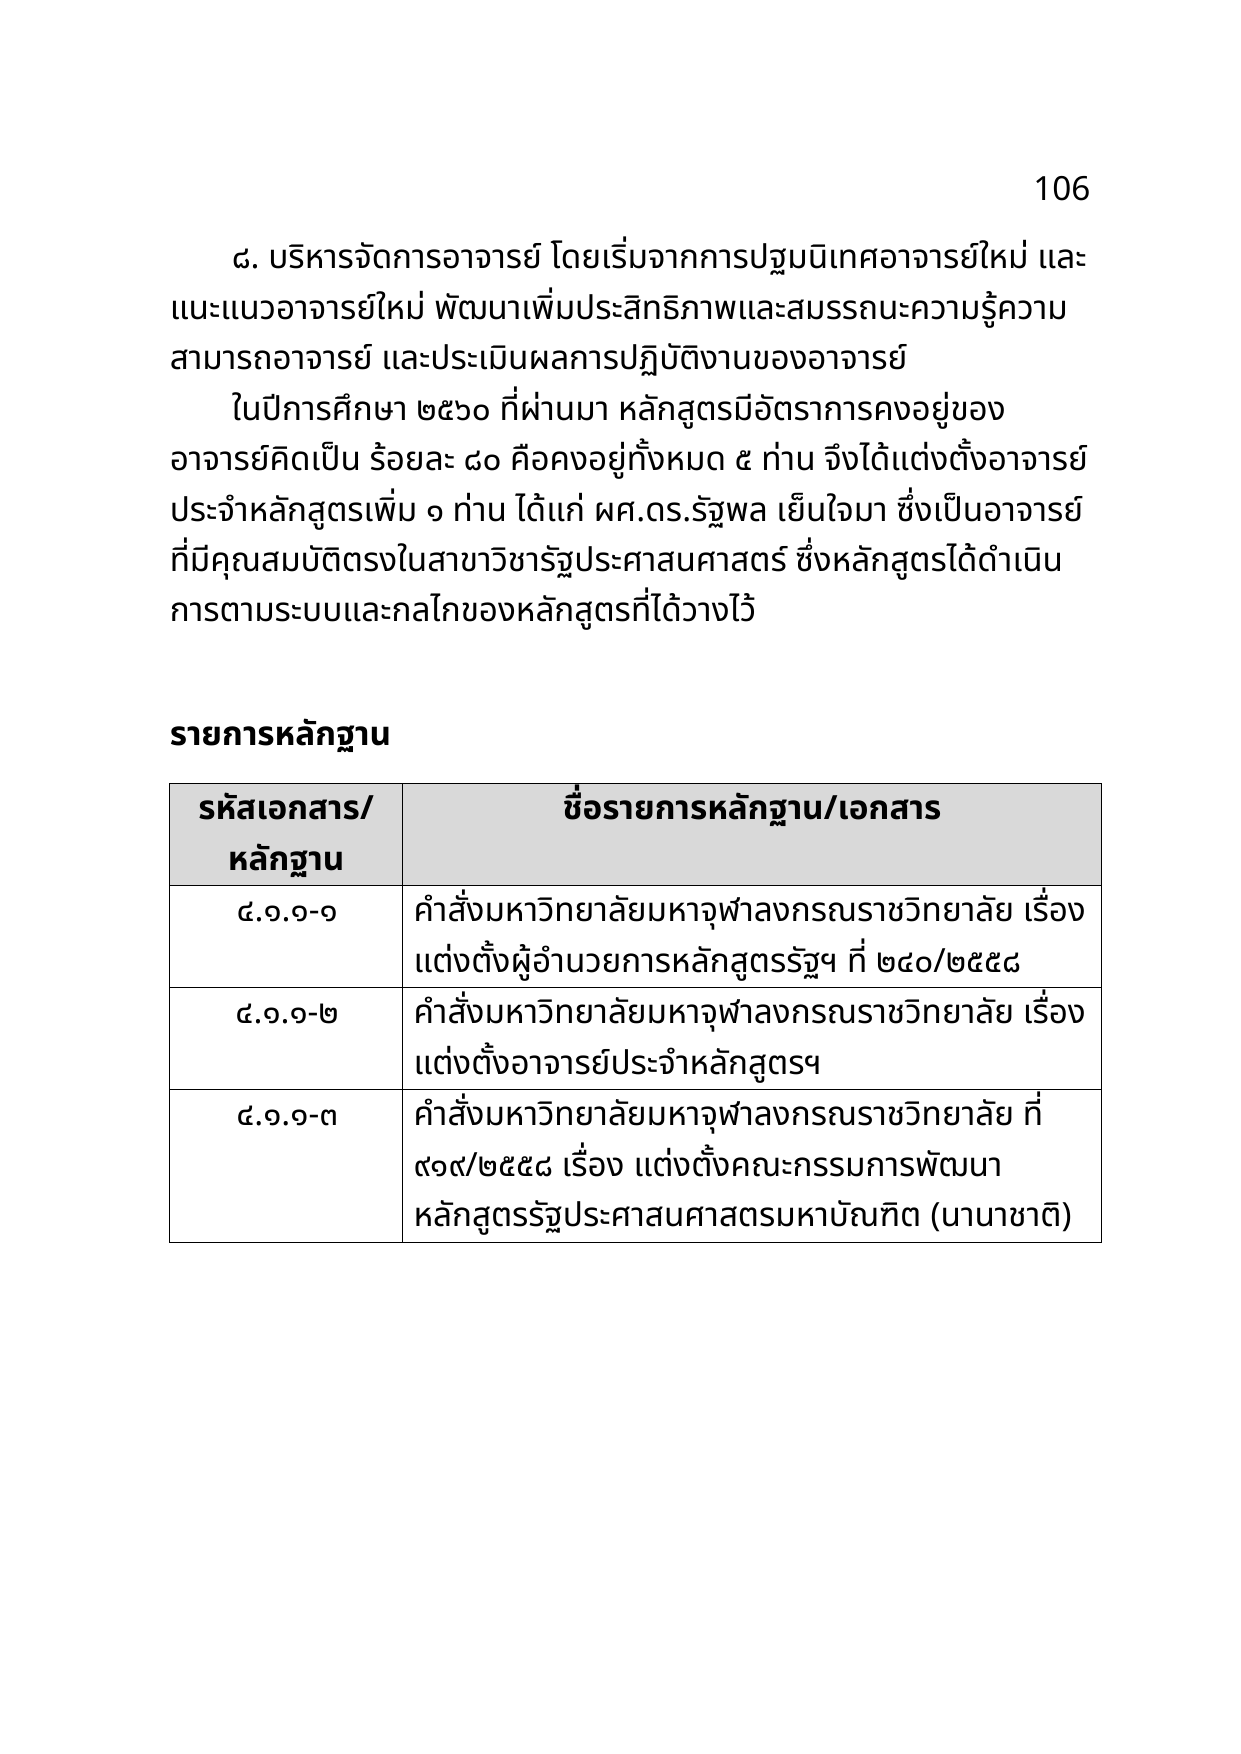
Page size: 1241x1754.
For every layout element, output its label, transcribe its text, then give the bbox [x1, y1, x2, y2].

table_header ชื่อรายการหลักฐาน/เอกสาร [403, 784, 1101, 885]
text ในปีการศึกษา ๒๕๖๐ ที่ผ่านมา หลักสูตรมีอัตราการคงอยู่ของอาจารย์คิดเป็น ร้อยละ ๘๐ คือคงอยู่ทั้งหมด ๕ ท่าน จึงได้แต่งตั้งอาจารย์ประจำหลักสูตรเพิ่ม ๑ ท่าน ได้แก่ ผศ.ดร.รัฐพล เย็นใจมา ซึ่งเป็นอาจารย์ที่มีคุณสมบัติตรงในสาขาวิชารัฐประศาสนศาสตร์ ซึ่งหลักสูตรได้ดำเนินการตามระบบและกลไกของหลักสูตรที่ได้วางไว้ [169, 384, 1090, 637]
table_header รหัสเอกสาร/หลักฐาน [170, 784, 402, 885]
table_cell ๔.๑.๑-๑ [170, 886, 402, 987]
table_cell คำสั่งมหาวิทยาลัยมหาจุฬาลงกรณราชวิทยาลัย เรื่อง แต่งตั้งผู้อำนวยการหลักสูตรรัฐฯ ที่ ๒๔๐/๒๕๕๘ [403, 886, 1101, 987]
text ๘. บริหารจัดการอาจารย์ โดยเริ่มจากการปฐมนิเทศอาจารย์ใหม่ และแนะแนวอาจารย์ใหม่ พัฒนาเพิ่มประสิทธิภาพและสมรรถนะความรู้ความสามารถอาจารย์ และประเมินผลการปฏิบัติงานของอาจารย์ [169, 233, 1090, 384]
text รายการหลักฐาน [169, 710, 1090, 760]
table_cell ๔.๑.๑-๒ [170, 988, 402, 1089]
table_cell คำสั่งมหาวิทยาลัยมหาจุฬาลงกรณราชวิทยาลัย ที่ ๙๑๙/๒๕๕๘ เรื่อง แต่งตั้งคณะกรรมการพัฒนาหลักสูตรรัฐประศาสนศาสตรมหาบัณฑิต (นานาชาติ) [403, 1090, 1101, 1242]
table_cell ๔.๑.๑-๓ [170, 1090, 402, 1242]
table_cell คำสั่งมหาวิทยาลัยมหาจุฬาลงกรณราชวิทยาลัย เรื่อง แต่งตั้งอาจารย์ประจำหลักสูตรฯ [403, 988, 1101, 1089]
